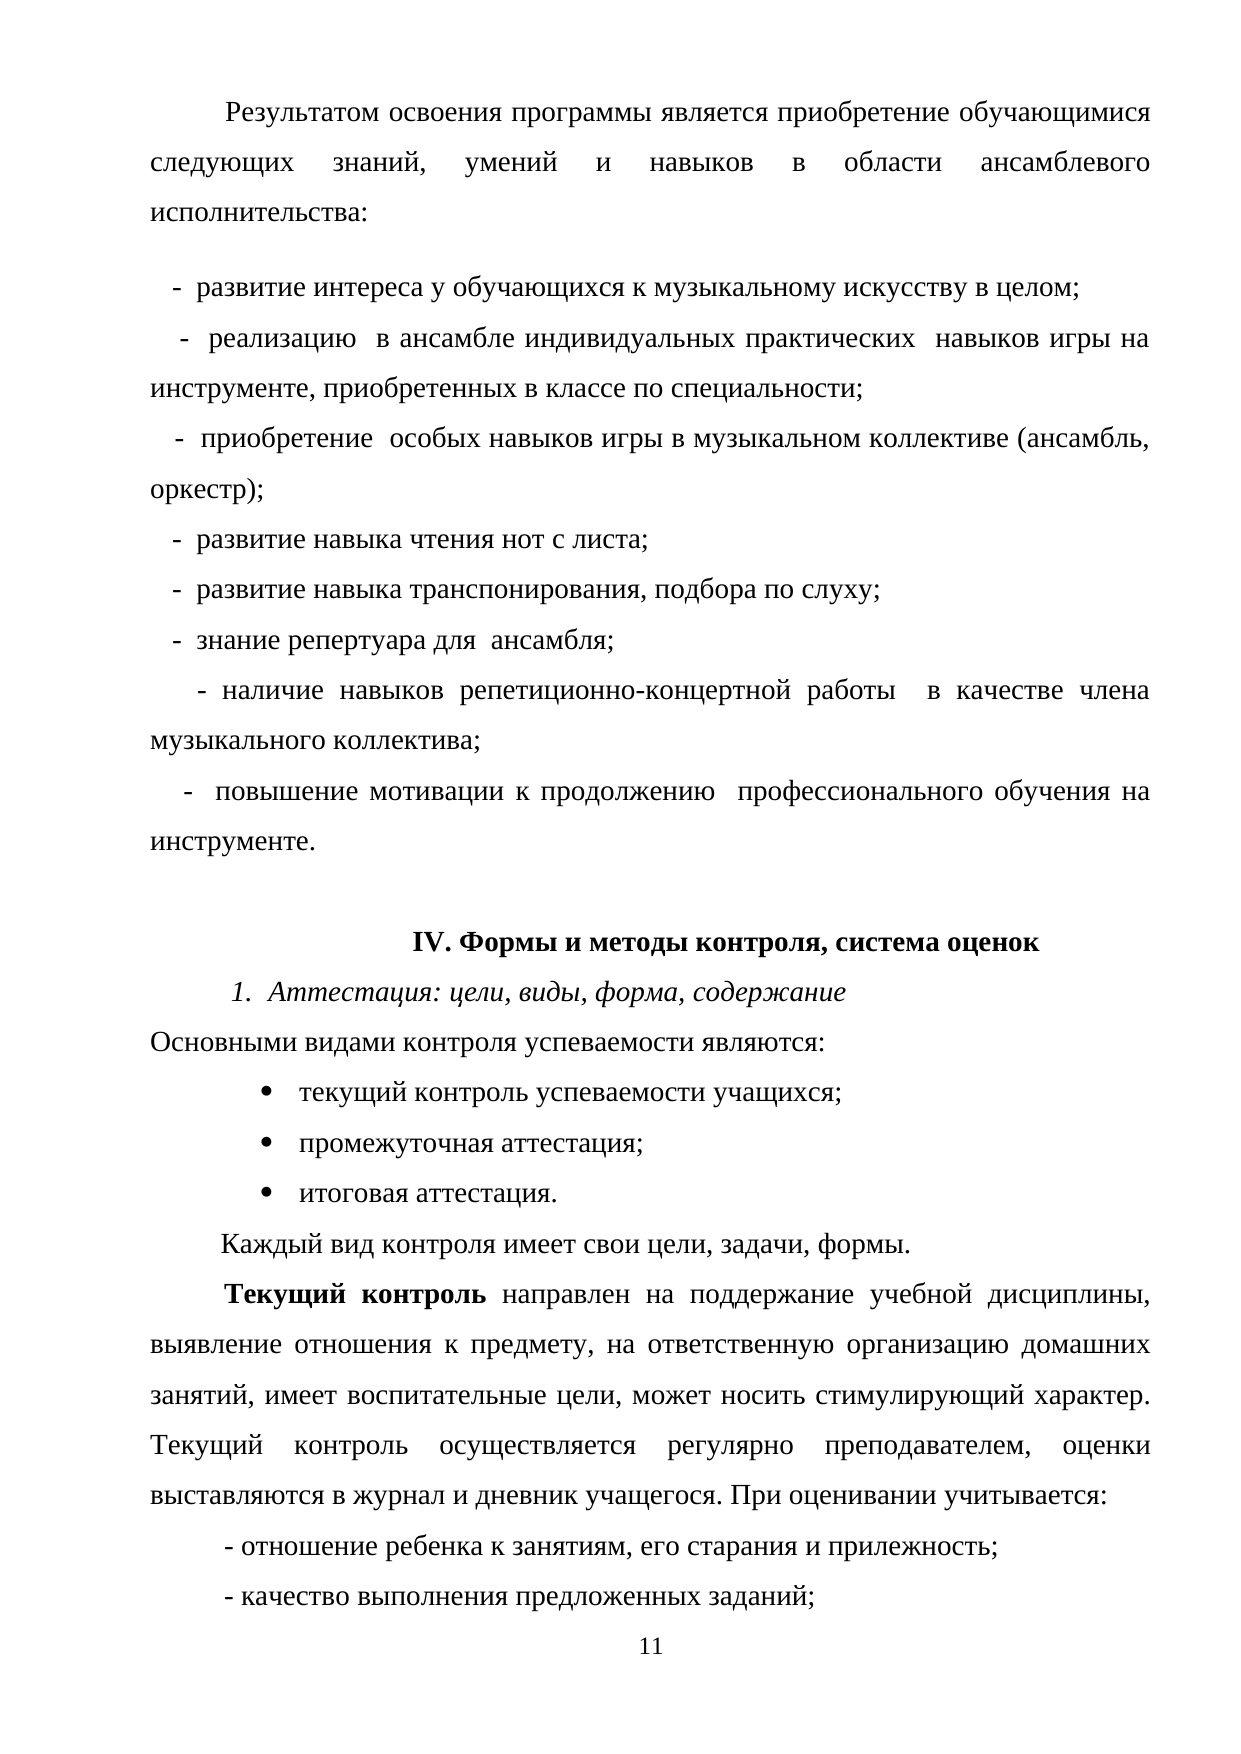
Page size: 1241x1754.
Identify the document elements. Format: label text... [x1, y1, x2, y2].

text - отношение ребенка к занятиям, его старания и прилежность; [150, 1528, 1152, 1561]
text - повышение мотивации к продолжению профессионального обучения на инструменте. [150, 773, 1152, 857]
text Результатом освоения программы является приобретение обучающимися следующих знаний, умений и навыков в области ансамблевого исполнительства: [150, 94, 1152, 228]
text - реализацию в ансамбле индивидуальных практических навыков игры на инструменте, приобретенных в классе по специальности; [150, 320, 1152, 404]
list Аттестация: цели, виды, форма, содержание [231, 974, 1152, 1007]
text - развитие интереса у обучающихся к музыкальному искусству в целом; [150, 269, 1152, 303]
list итоговая аттестация. [261, 1175, 1152, 1209]
text - приобретение особых навыков игры в музыкальном коллективе (ансамбль, оркестр); [150, 421, 1152, 504]
text - качество выполнения предложенных заданий; [150, 1578, 1152, 1612]
text Основными видами контроля успеваемости являются: [150, 1024, 1152, 1058]
text Каждый вид контроля имеет свои цели, задачи, формы. [150, 1226, 1152, 1259]
text - развитие навыка транспонирования, подбора по слуху; [150, 571, 1152, 605]
text - знание репертуара для ансамбля; [150, 622, 1152, 655]
text Текущий контроль направлен на поддержание учебной дисциплины, выявление отношения к предмету, на ответственную организацию домашних занятий, имеет воспитательные цели, может носить стимулирующий характер. Текущий контроль осуществляется регулярно преподавателем, оценки выставляются в журнал и дневник учащегося. При оценивании учитывается: [150, 1276, 1152, 1511]
text - наличие навыков репетиционно-концертной работы в качестве члена музыкального коллектива; [150, 672, 1152, 756]
text IV. Формы и методы контроля, система оценок [225, 924, 1152, 957]
list промежуточная аттестация; [261, 1125, 1152, 1159]
list текущий контроль успеваемости учащихся; [261, 1074, 1152, 1108]
text - развитие навыка чтения нот с листа; [150, 521, 1152, 555]
